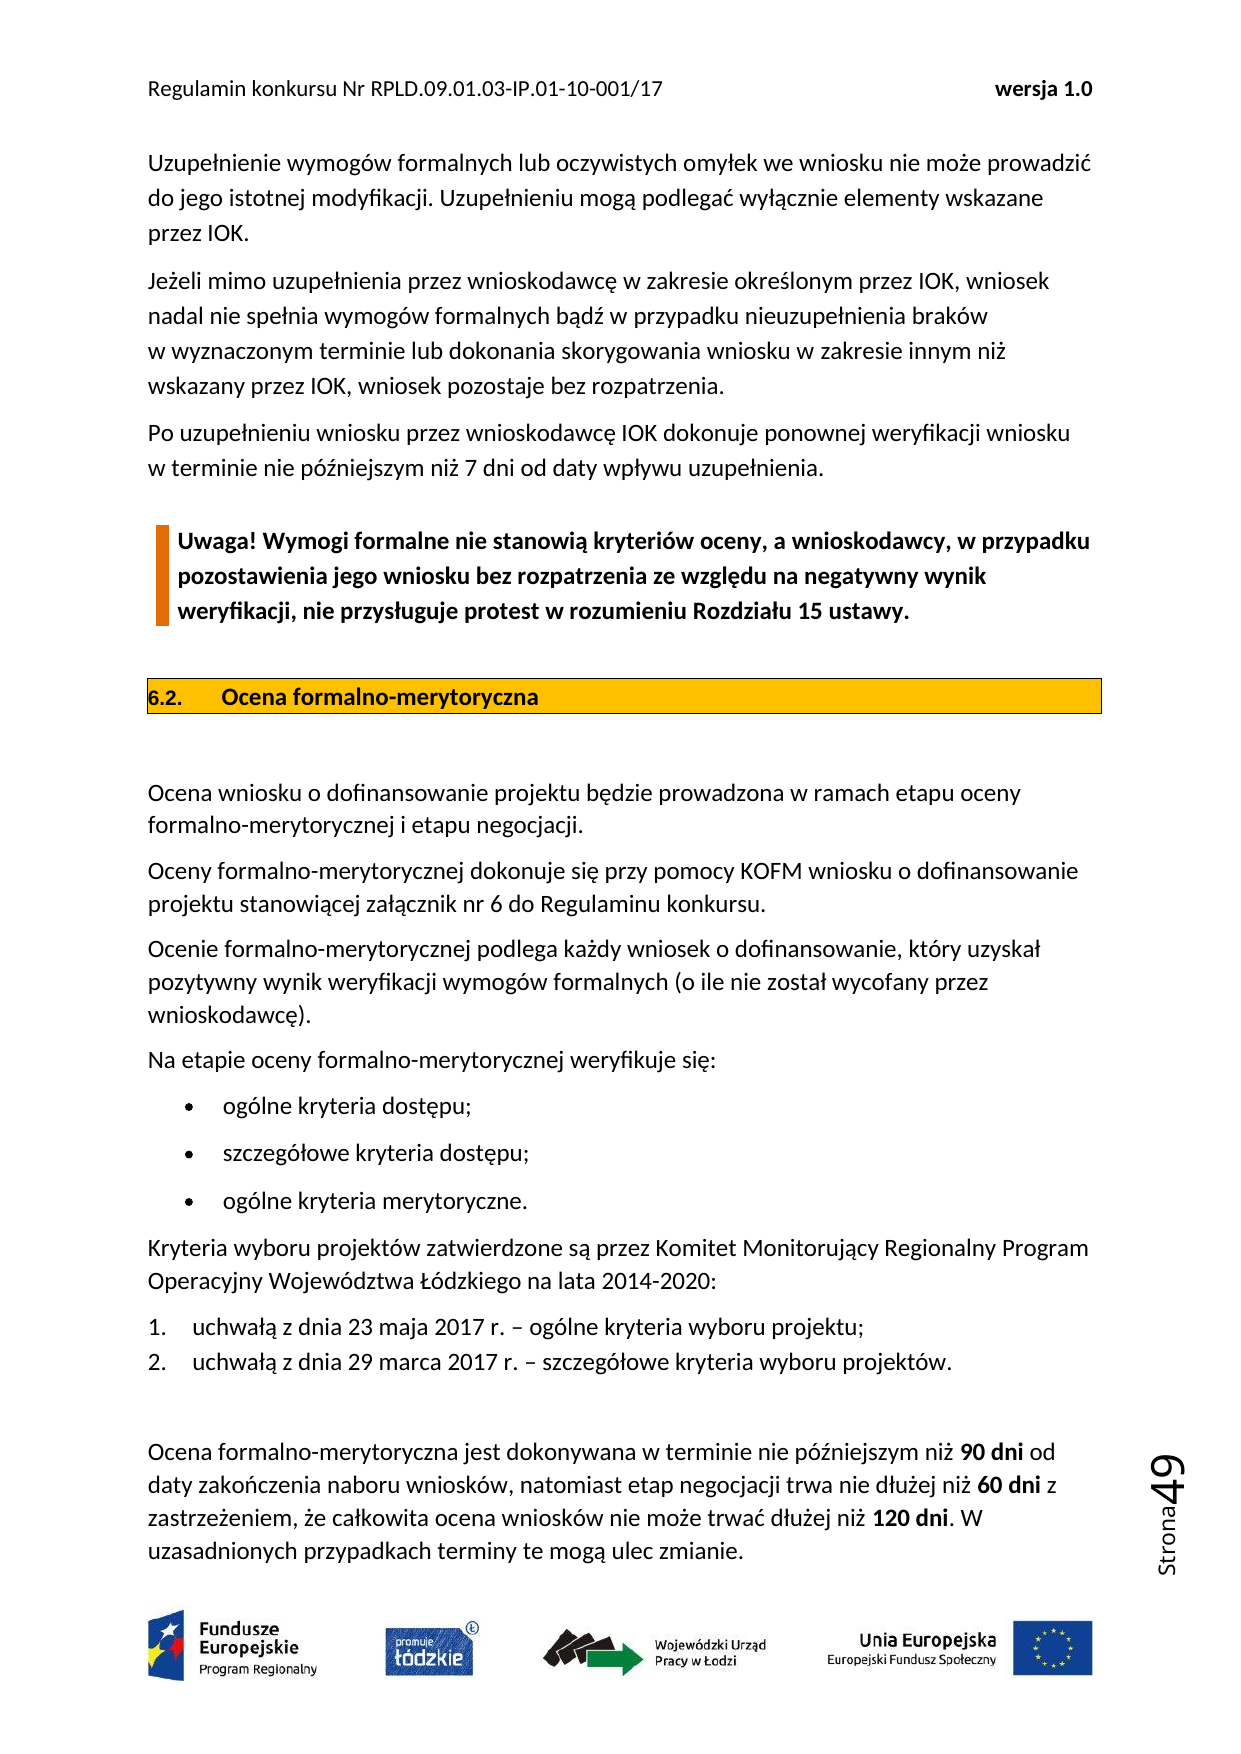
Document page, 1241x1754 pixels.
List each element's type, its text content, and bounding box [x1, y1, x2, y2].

text Na etapie oceny formalno-merytorycznej weryfikuje się: [148, 1045, 1093, 1075]
text Oceny formalno-merytorycznej dokonuje się przy pomocy KOFM wniosku o dofinansowanie projektu stanowiącej załącznik nr 6 do Regulaminu konkursu. [148, 855, 1093, 918]
text Kryteria wyboru projektów zatwierdzone są przez Komitet Monitorujący Regionalny Program Operacyjny Województwa Łódzkiego na lata 2014-2020: [148, 1233, 1093, 1296]
text Ocena wniosku o dofinansowanie projektu będzie prowadzona w ramach etapu oceny formalno-merytorycznej i etapu negocjacji. [148, 777, 1093, 840]
picture [147, 1603, 1093, 1681]
list ogólne kryteria merytoryczne. [185, 1185, 1093, 1216]
list uchwałą z dnia 23 maja 2017 r. – ogólne kryteria wyboru projektu; [148, 1311, 1093, 1341]
list szczegółowe kryteria dostępu; [185, 1138, 1093, 1168]
text Po uzupełnieniu wniosku przez wnioskodawcę IOK dokonuje ponownej weryfikacji wniosku w terminie nie późniejszym niż 7 dni od daty wpływu uzupełnienia. [148, 418, 1093, 483]
list ogólne kryteria dostępu; [185, 1090, 1093, 1121]
text Uzupełnienie wymogów formalnych lub oczywistych omyłek we wniosku nie może prowadzić do jego istotnej modyfikacji. Uzupełnieniu mogą podlegać wyłącznie elementy wskazane przez IOK. [148, 148, 1093, 248]
text Ocena formalno-merytoryczna jest dokonywana w terminie nie późniejszym niż 90 dni od daty zakończenia naboru wniosków, natomiast etap negocjacji trwa nie dłużej niż 60 dni z zastrzeżeniem, że całkowita ocena wniosków nie może trwać dłużej niż 120 dni. W uzasadnionych przypadkach terminy te mogą ulec zmianie. [148, 1436, 1093, 1565]
text Jeżeli mimo uzupełnienia przez wnioskodawcę w zakresie określonym przez IOK, wniosek nadal nie spełnia wymogów formalnych bądź w przypadku nieuzupełnienia braków w wyznaczonym terminie lub dokonania skorygowania wniosku w zakresie innym niż wskazany przez IOK, wniosek pozostaje bez rozpatrzenia. [148, 265, 1093, 401]
list Ocena formalno-merytoryczna [148, 679, 1101, 713]
list uchwałą z dnia 29 marca 2017 r. – szczegółowe kryteria wyboru projektów. [148, 1346, 1093, 1376]
text Uwaga! Wymogi formalne nie stanowią kryteriów oceny, a wnioskodawcy, w przypadku pozostawienia jego wniosku bez rozpatrzenia ze względu na negatywny wynik weryfikacji, nie przysługuje protest w rozumieniu Rozdziału 15 ustawy. [169, 525, 1093, 626]
text Ocenie formalno-merytorycznej podlega każdy wniosek o dofinansowanie, który uzyskał pozytywny wynik weryfikacji wymogów formalnych (o ile nie został wycofany przez wnioskodawcę). [148, 933, 1093, 1030]
